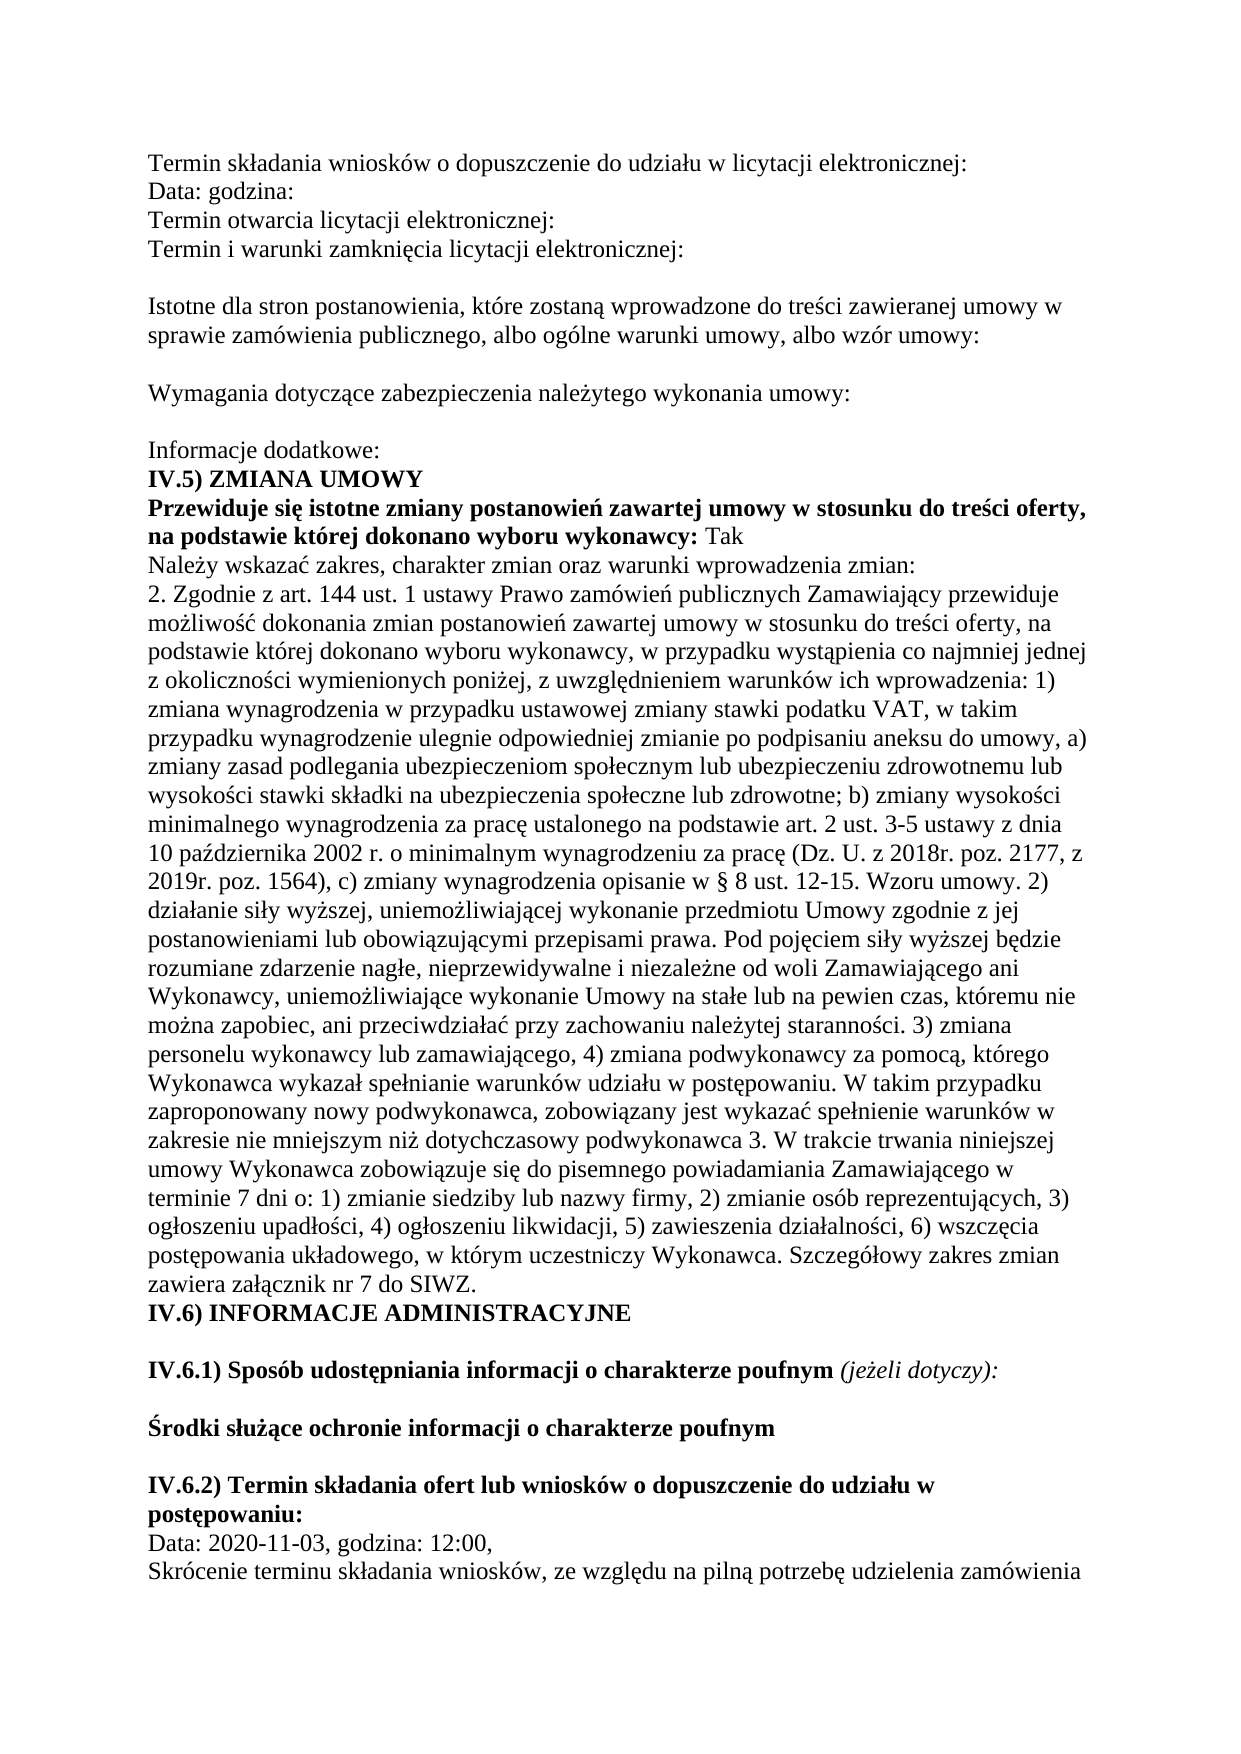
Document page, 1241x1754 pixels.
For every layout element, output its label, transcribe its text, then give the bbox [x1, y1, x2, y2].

text Termin i warunki zamknięcia licytacji elektronicznej: [148, 234, 1093, 263]
text Wymagania dotyczące zabezpieczenia należytego wykonania umowy: [148, 349, 1093, 406]
text Istotne dla stron postanowienia, które zostaną wprowadzone do treści zawieranej umowy w sprawie zamówienia publicznego, albo ogólne warunki umowy, albo wzór umowy: [148, 263, 1093, 349]
text Informacje dodatkowe: [148, 406, 1093, 464]
text Termin składania wniosków o dopuszczenie do udziału w licytacji elektronicznej: Data: godzina: Termin otwarcia licytacji elektronicznej: [148, 148, 1093, 234]
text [148, 464, 1093, 1585]
